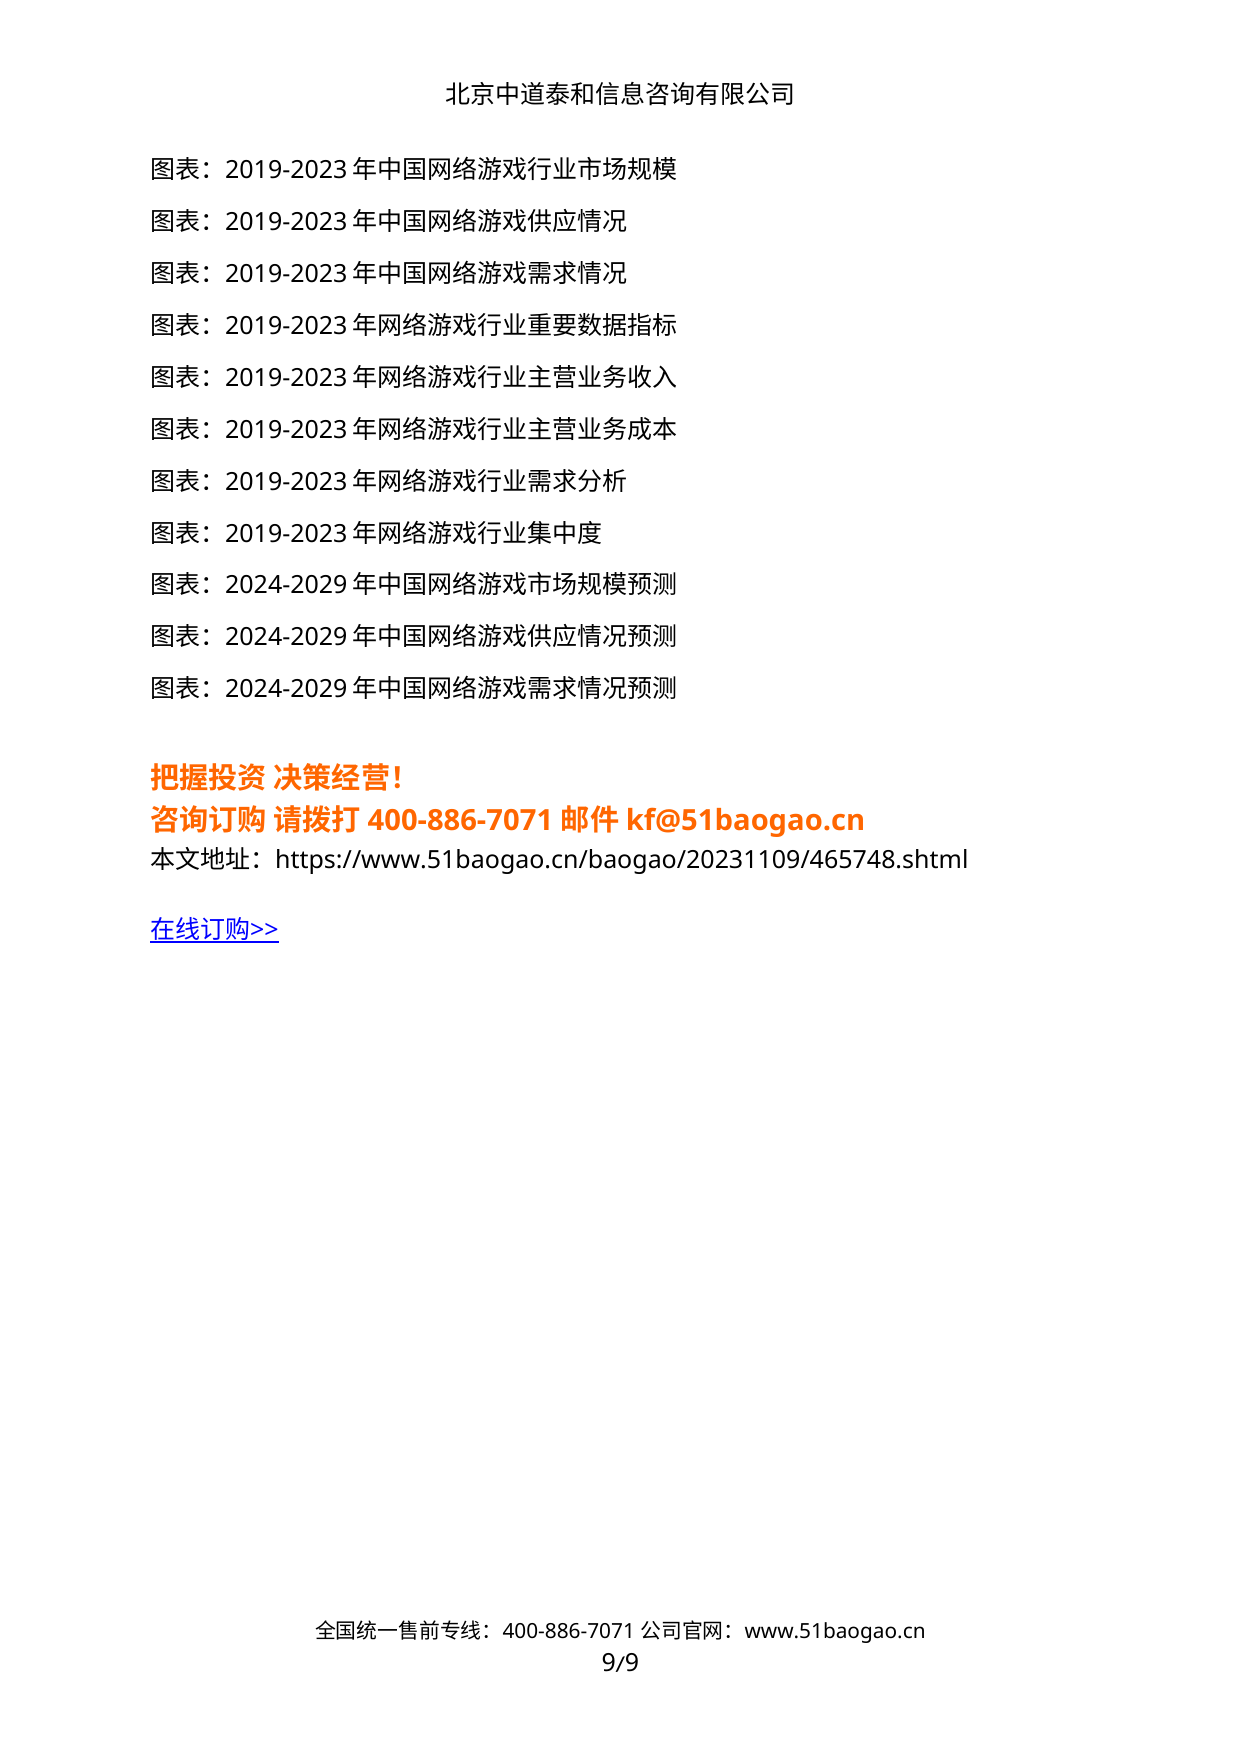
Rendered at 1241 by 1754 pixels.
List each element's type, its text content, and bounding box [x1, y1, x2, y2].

text 在线订购>> [150, 876, 1090, 946]
text 图表：2019-2023年网络游戏行业需求分析 [150, 461, 1090, 497]
text 图表：2019-2023年网络游戏行业主营业务成本 [150, 409, 1090, 446]
text 图表：2024-2029年中国网络游戏供应情况预测 [150, 617, 1090, 653]
text 图表：2024-2029年中国网络游戏需求情况预测 [150, 669, 1090, 705]
text 图表：2019-2023年网络游戏行业主营业务收入 [150, 357, 1090, 394]
text 图表：2019-2023年中国网络游戏供应情况 [150, 202, 1090, 238]
text 图表：2019-2023年网络游戏行业集中度 [150, 513, 1090, 549]
text 图表：2024-2029年中国网络游戏市场规模预测 [150, 565, 1090, 601]
text 图表：2019-2023年中国网络游戏需求情况 [150, 254, 1090, 290]
text 图表：2019-2023年中国网络游戏行业市场规模 [150, 150, 1090, 186]
text 图表：2019-2023年网络游戏行业重要数据指标 [150, 306, 1090, 342]
text 把握投资 决策经营！咨询订购 请拨打 400-886-7071 邮件 kf@51baogao.cn本文地址：https://www.51baogao.cn/baogao/20231109/465748.shtml [150, 721, 1090, 876]
